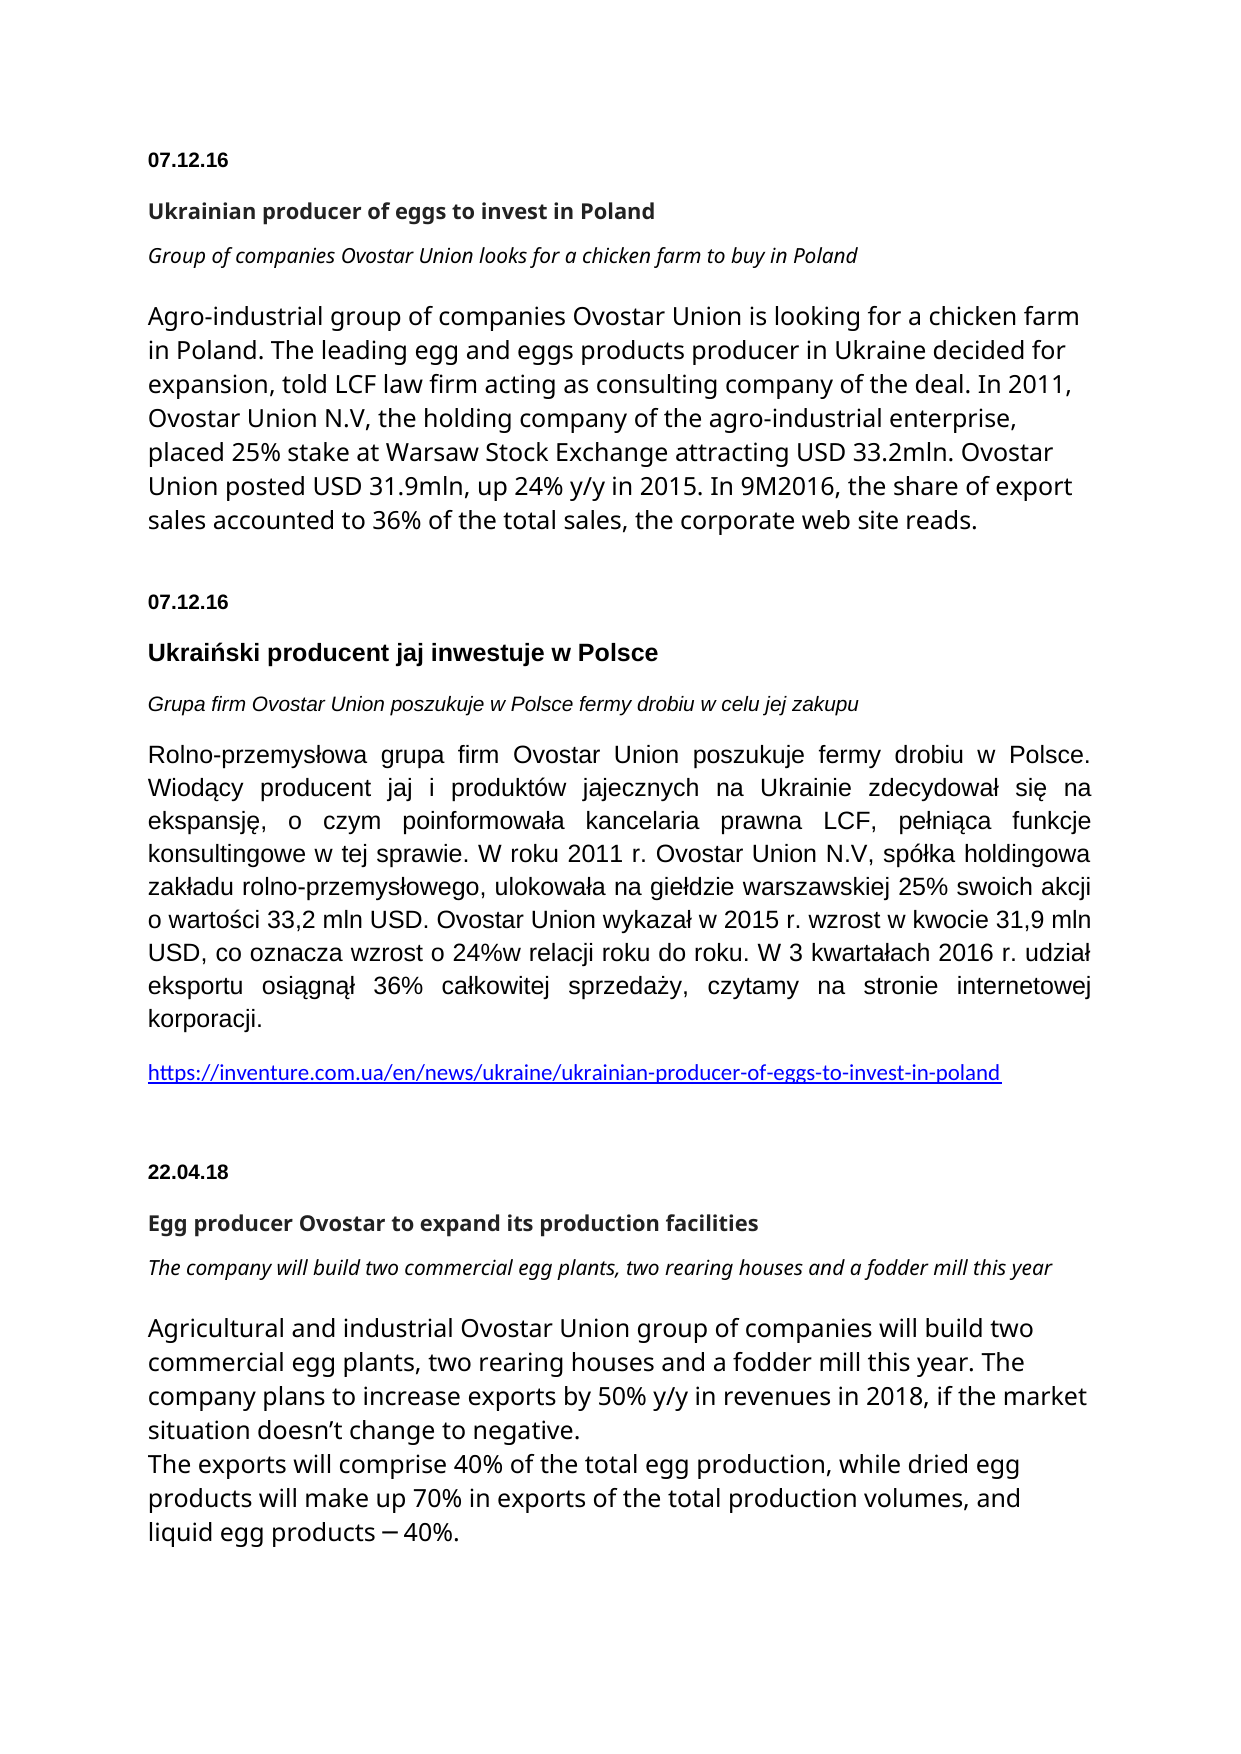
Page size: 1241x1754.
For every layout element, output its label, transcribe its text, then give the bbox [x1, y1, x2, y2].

text 22.04.18 [148, 1159, 1093, 1183]
text Rolno-przemysłowa grupa firm Ovostar Union poszukuje fermy drobiu w Polsce. Wiodący producent jaj i produktów jajecznych na Ukrainie zdecydował się na ekspansję, o czym poinformowała kancelaria prawna LCF, pełniąca funkcje konsultingowe w tej sprawie. W roku 2011 r. Ovostar Union N.V, spółka holdingowa zakładu rolno-przemysłowego, ulokowała na giełdzie warszawskiej 25% swoich akcji o wartości 33,2 mln USD. Ovostar Union wykazał w 2015 r. wzrost w kwocie 31,9 mln USD, co oznacza wzrost o 24%w relacji roku do roku. W 3 kwartałach 2016 r. udział eksportu osiągnął 36% całkowitej sprzedaży, czytamy na stronie internetowej korporacji. [148, 740, 1093, 1033]
text Group of companies Ovostar Union looks for a chicken farm to buy in Poland [110, 241, 1093, 270]
text Grupa firm Ovostar Union poszukuje w Polsce fermy drobiu w celu jej zakupu [148, 692, 1093, 716]
text 07.12.16 [148, 590, 1093, 614]
text Ukraiński producent jaj inwestuje w Polsce [148, 638, 1093, 667]
text https://inventure.com.ua/en/news/ukraine/ukrainian-producer-of-eggs-to-invest-in-poland [148, 1058, 1093, 1086]
text Agro-industrial group of companies Ovostar Union is looking for a chicken farm in Poland. The leading egg and eggs products producer in Ukraine decided for expansion, told LCF law firm acting as consulting company of the deal. In 2011, Ovostar Union N.V, the holding company of the agro-industrial enterprise, placed 25% stake at Warsaw Stock Exchange attracting USD 33.2mln. Ovostar Union posted USD 31.9mln, up 24% y/y in 2015. In 9M2016, the share of export sales accounted to 36% of the total sales, the corporate web site reads. [148, 298, 1093, 537]
text Ukrainian producer of eggs to invest in Poland [148, 196, 1093, 226]
text The exports will comprise 40% of the total egg production, while dried egg products will make up 70% in exports of the total production volumes, and liquid egg products ─ 40%. [148, 1446, 1093, 1549]
text The company will build two commercial egg plants, two rearing houses and a fodder mill this year [110, 1253, 1093, 1282]
text Egg producer Ovostar to expand its production facilities [148, 1208, 1093, 1238]
text Agricultural and industrial Ovostar Union group of companies will build two commercial egg plants, two rearing houses and a fodder mill this year. The company plans to increase exports by 50% y/y in revenues in 2018, if the market situation doesn’t change to negative. [148, 1310, 1093, 1446]
text 07.12.16 [148, 148, 1093, 172]
